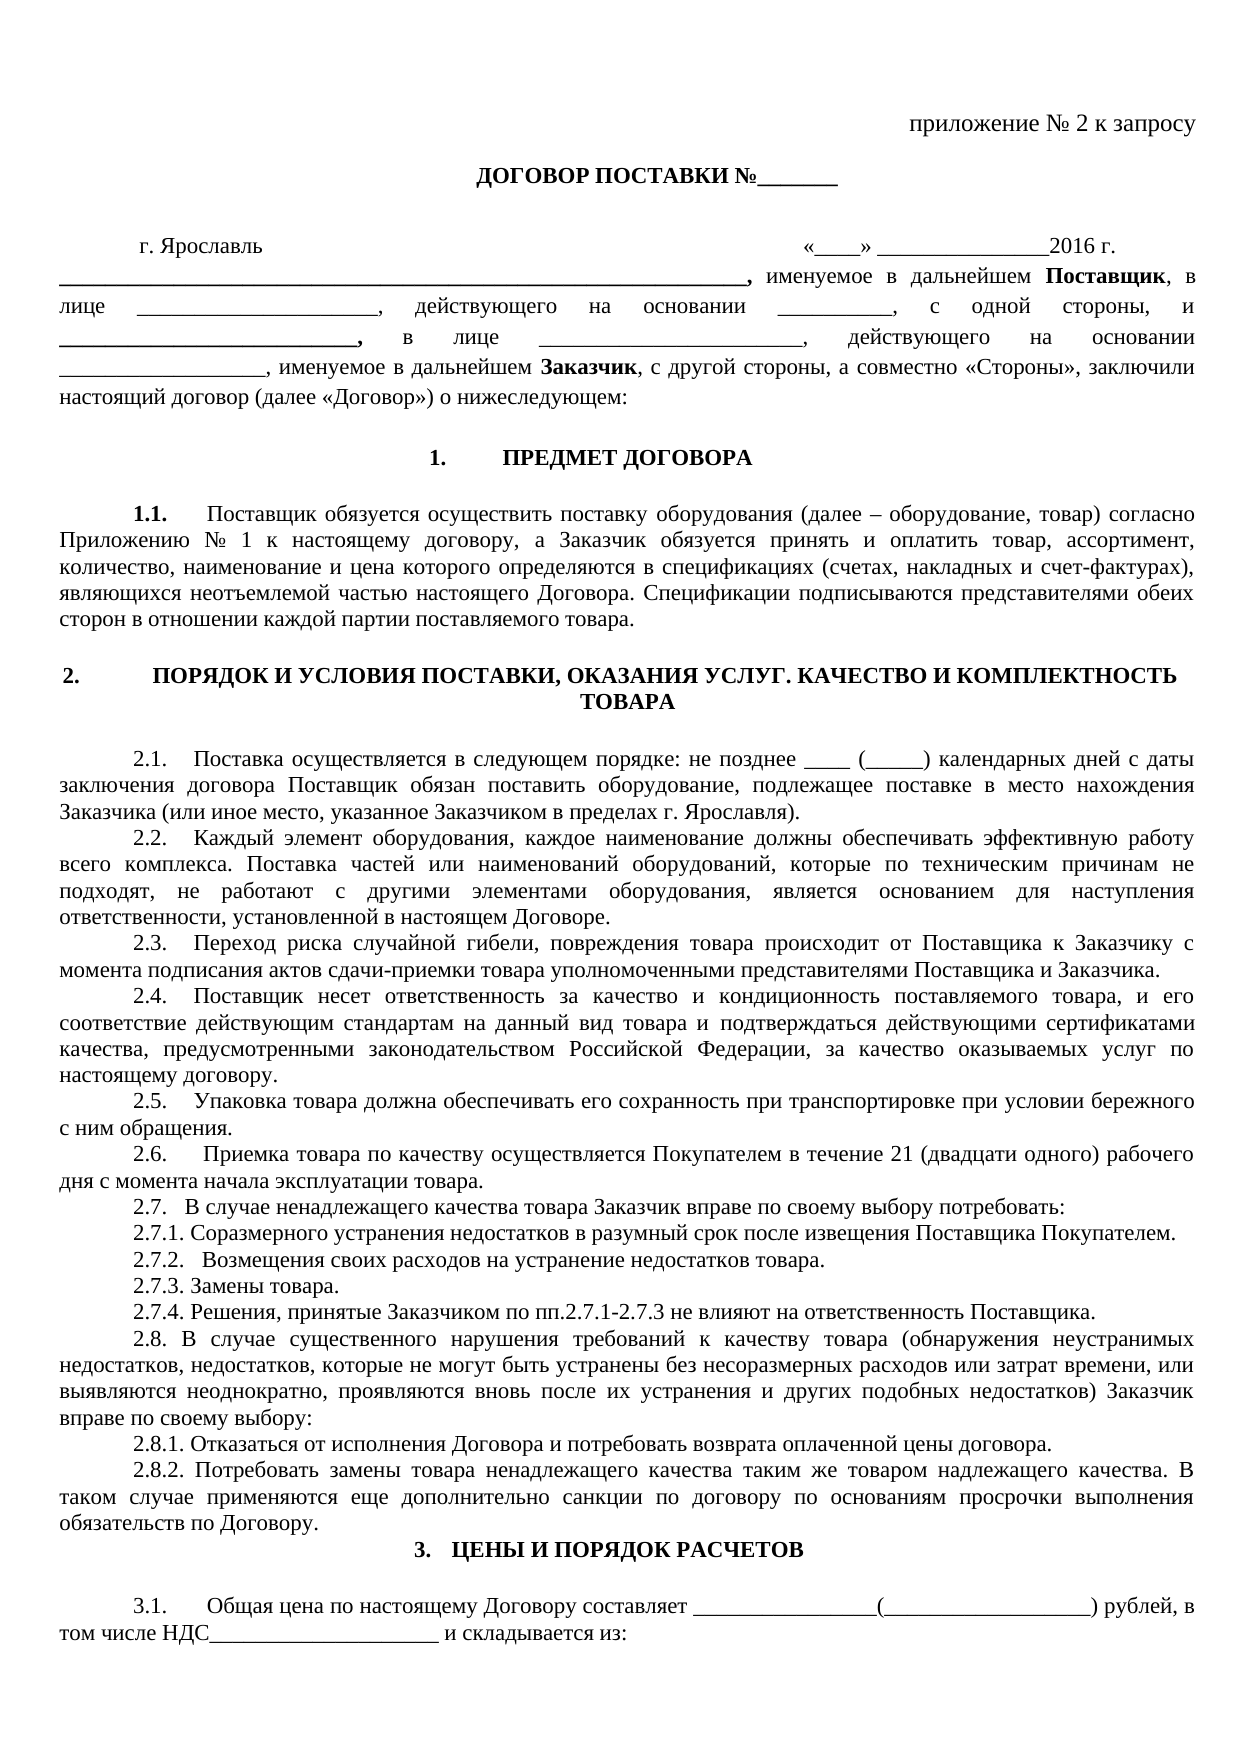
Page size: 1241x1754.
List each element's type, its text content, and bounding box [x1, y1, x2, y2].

text 2.6. Приемка товара по качеству осуществляется Покупателем в течение 21 (двадцати одного) рабочего дня с момента начала эксплуатации товара. [59, 1140, 1196, 1193]
list ЦЕНЫ И ПОРЯДОК РАСЧЕТОВ [22, 1536, 1196, 1562]
text 2.7. В случае ненадлежащего качества товара Заказчик вправе по своему выбору потребовать: [59, 1193, 1196, 1219]
list Поставка осуществляется в следующем порядке: не позднее ____ (_____) календарных дней с даты заключения договора Поставщик обязан поставить оборудование, подлежащее поставке в место нахождения Заказчика (или иное место, указанное Заказчиком в пределах г. Ярославля). [59, 745, 1196, 824]
text ДОГОВОР ПОСТАВКИ №_______ [59, 162, 1196, 189]
list Каждый элемент оборудования, каждое наименование должны обеспечивать эффективную работу всего комплекса. Поставка частей или наименований оборудований, которые по техническим причинам не подходят, не работают с другими элементами оборудования, является основанием для наступления ответственности, установленной в настоящем Договоре. [59, 824, 1196, 929]
text ____________________________________________________________, именуемое в дальнейшем Поставщик, в лице _____________________, действующего на основании __________, с одной стороны, и __________________________, в лице _______________________, действующего на основании __________________, именуемое в дальнейшем Заказчик, с другой стороны, а совместно «Стороны», заключили настоящий договор (далее «Договор») о нижеследующем: [59, 262, 1196, 409]
text приложение № 2 к запросу [59, 108, 1196, 137]
text 2.8. В случае существенного нарушения требований к качеству товара (обнаружения неустранимых недостатков, недостатков, которые не могут быть устранены без несоразмерных расходов или затрат времени, или выявляются неоднократно, проявляются вновь после их устранения и других подобных недостатков) Заказчик вправе по своему выбору: [59, 1325, 1196, 1430]
text 2.8.1. Отказаться от исполнения Договора и потребовать возврата оплаченной цены договора. [59, 1430, 1196, 1457]
text 2.8.2. Потребовать замены товара ненадлежащего качества таким же товаром надлежащего качества. В таком случае применяются еще дополнительно санкции по договору по основаниям просрочки выполнения обязательств по Договору. [59, 1457, 1196, 1536]
list ПРЕДМЕТ ДОГОВОРА [0, 443, 1196, 470]
list Поставщик обязуется осуществить поставку оборудования (далее – оборудование, товар) согласно Приложению № 1 к настоящему договору, а Заказчик обязуется принять и оплатить товар, ассортимент, количество, наименование и цена которого определяются в спецификациях (счетах, накладных и счет-фактурах), являющихся неотъемлемой частью настоящего Договора. Спецификации подписываются представителями обеих сторон в отношении каждой партии поставляемого товара. [59, 500, 1196, 632]
list Общая цена по настоящему Договору составляет ________________(__________________) рублей, в том числе НДС____________________ и складывается из: [59, 1592, 1196, 1645]
list Переход риска случайной гибели, повреждения товара происходит от Поставщика к Заказчику с момента подписания актов сдачи-приемки товара уполномоченными представителями Поставщика и Заказчика. [59, 929, 1196, 982]
text г. Ярославль «____» _______________2016 г. [59, 232, 1196, 258]
list Упаковка товара должна обеспечивать его сохранность при транспортировке при условии бережного с ним обращения. [59, 1088, 1196, 1140]
text 2.7.3. Замены товара. [59, 1272, 1196, 1298]
text 2.7.4. Решения, принятые Заказчиком по пп.2.7.1-2.7.3 не влияют на ответственность Поставщика. [59, 1298, 1196, 1325]
text 2.7.2. Возмещения своих расходов на устранение недостатков товара. [59, 1246, 1196, 1272]
list ПОРЯДОК И УСЛОВИЯ ПОСТАВКИ, ОКАЗАНИЯ УСЛУГ. КАЧЕСТВО И КОМПЛЕКТНОСТЬ ТОВАРА [44, 662, 1196, 715]
text 2.7.1. Соразмерного устранения недостатков в разумный срок после извещения Поставщика Покупателем. [59, 1219, 1196, 1246]
list Поставщик несет ответственность за качество и кондиционность поставляемого товара, и его соответствие действующим стандартам на данный вид товара и подтверждаться действующими сертификатами качества, предусмотренными законодательством Российской Федерации, за качество оказываемых услуг по настоящему договору. [59, 982, 1196, 1088]
